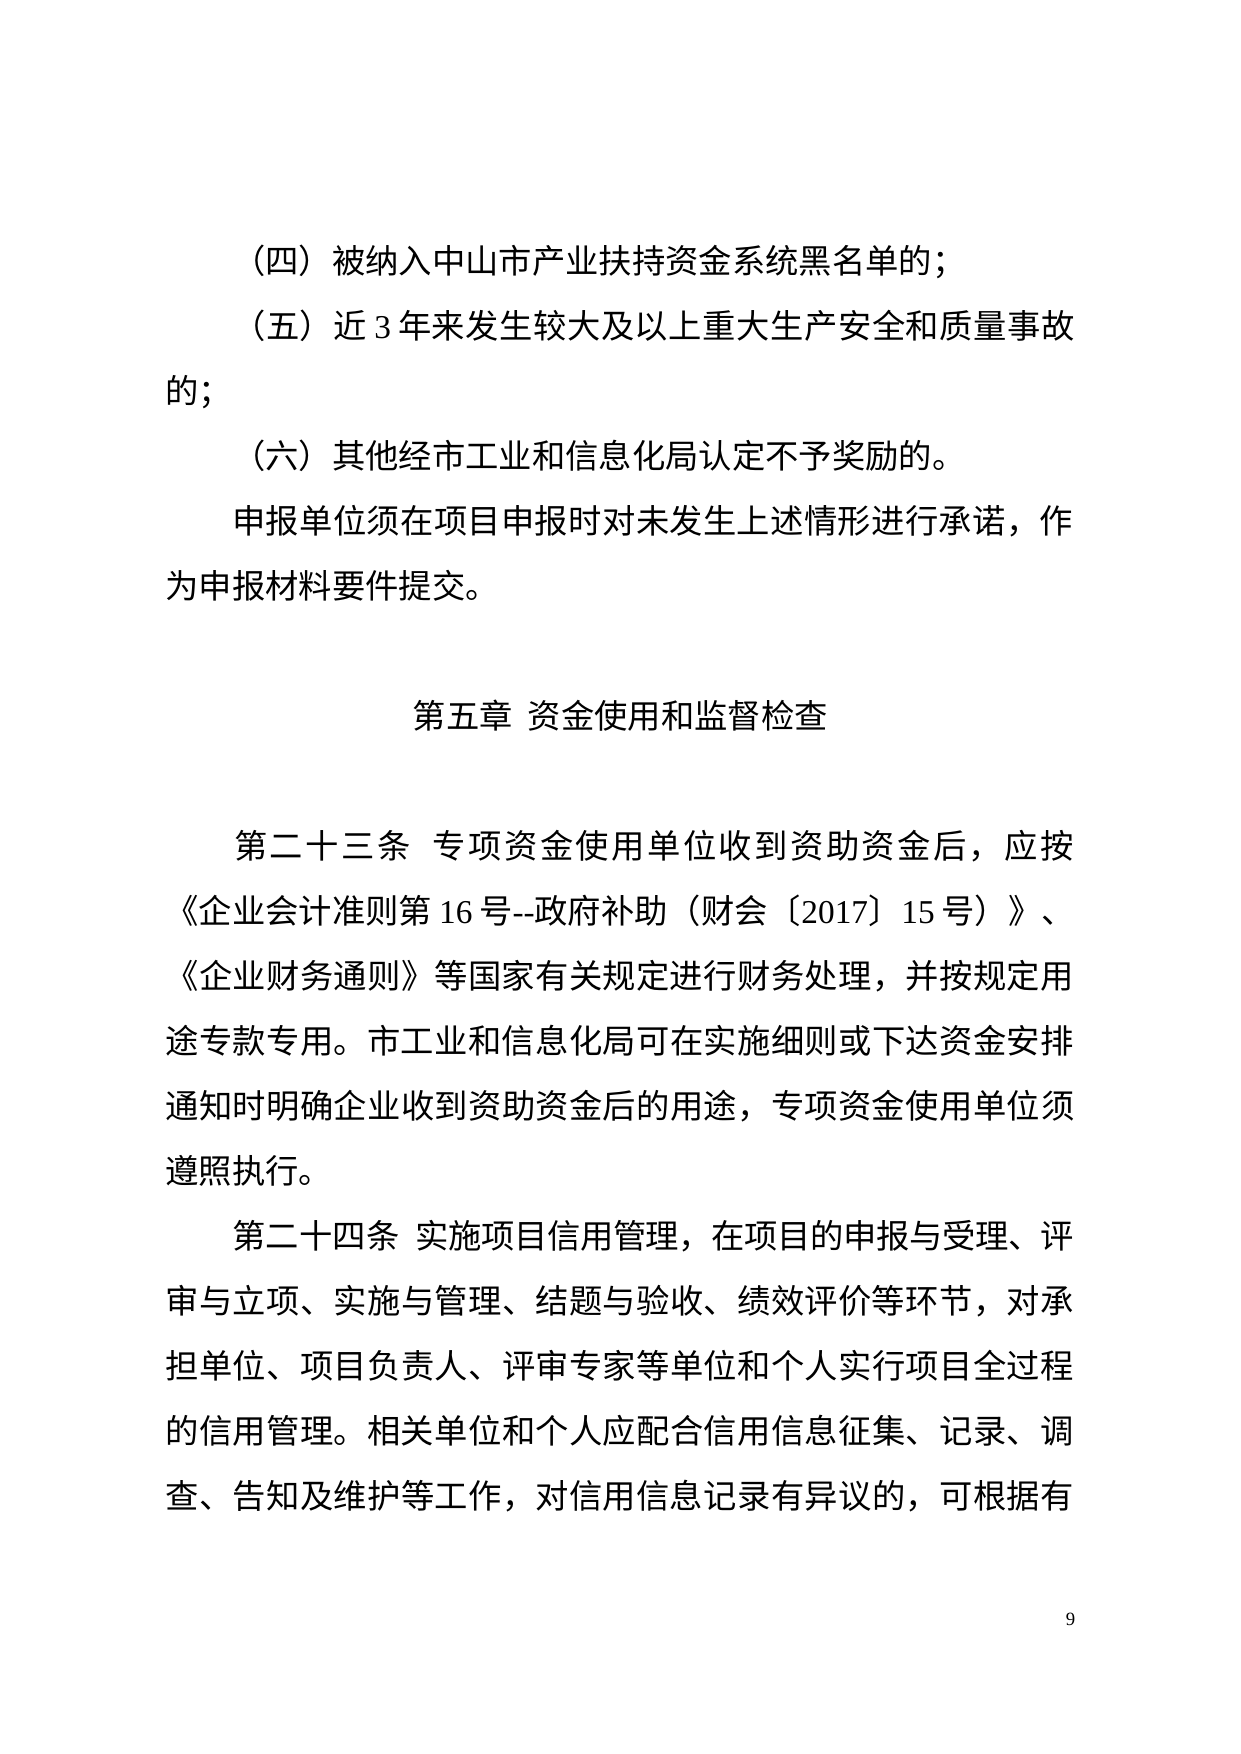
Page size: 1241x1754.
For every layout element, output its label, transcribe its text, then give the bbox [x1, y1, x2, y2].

text 第五章 资金使用和监督检查 [165, 682, 1075, 747]
text （五）近3年来发生较大及以上重大生产安全和质量事故的； [165, 292, 1075, 422]
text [165, 1202, 1075, 1527]
text （六）其他经市工业和信息化局认定不予奖励的。 [165, 422, 1075, 487]
text 申报单位须在项目申报时对未发生上述情形进行承诺，作为申报材料要件提交。 [165, 487, 1075, 617]
text 第二十三条 专项资金使用单位收到资助资金后，应按《企业会计准则第16号--政府补助（财会〔2017〕15号）》、《企业财务通则》等国家有关规定进行财务处理，并按规定用途专款专用。市工业和信息化局可在实施细则或下达资金安排通知时明确企业收到资助资金后的用途，专项资金使用单位须遵照执行。 [165, 812, 1075, 1202]
text （四）被纳入中山市产业扶持资金系统黑名单的； [165, 227, 1075, 292]
